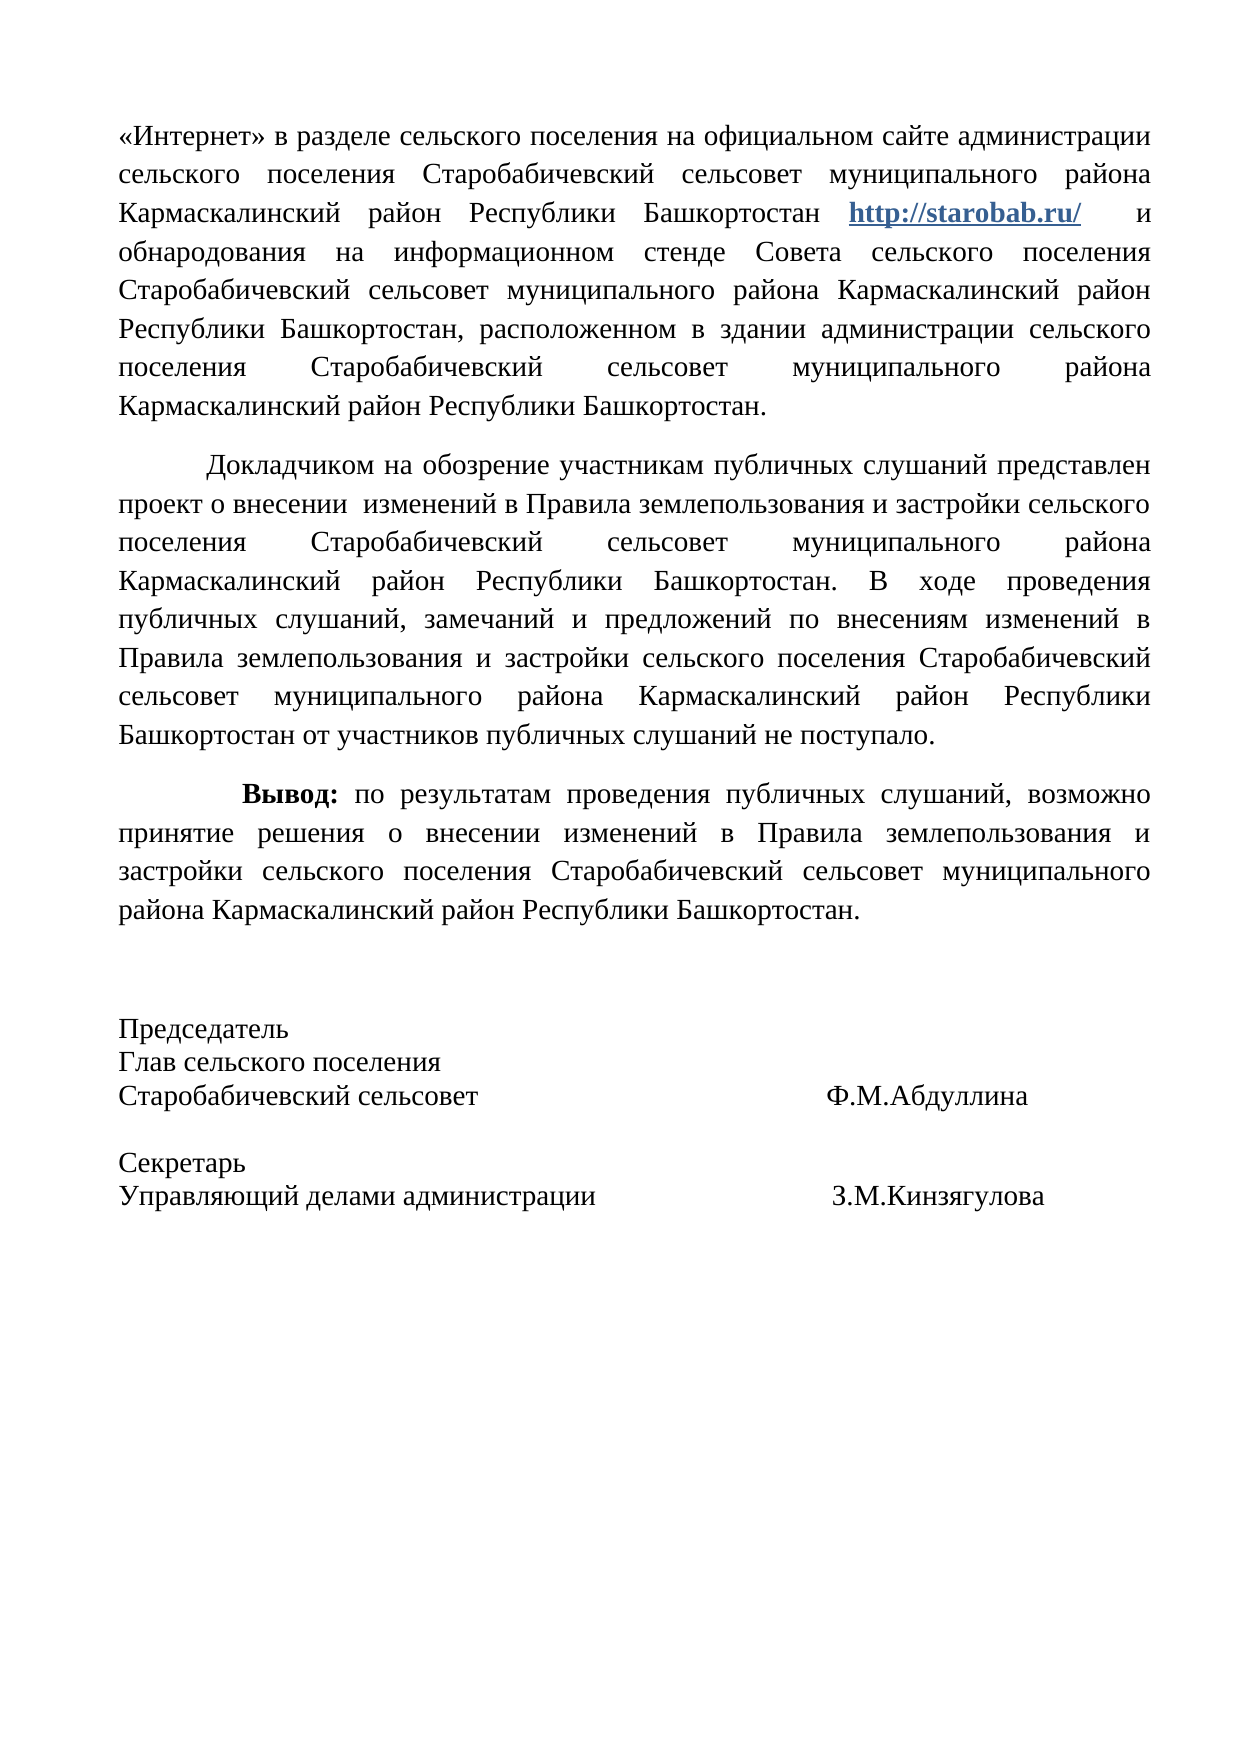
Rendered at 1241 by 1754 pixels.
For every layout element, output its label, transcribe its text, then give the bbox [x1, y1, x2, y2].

text Вывод: по результатам проведения публичных слушаний, возможно принятие решения о внесении изменений в Правила землепользования и застройки сельского поселения Старобабичевский сельсовет муниципального района Кармаскалинский район Республики Башкортостан. [118, 776, 1152, 926]
text Докладчиком на обозрение участникам публичных слушаний представлен проект о внесении изменений в Правила землепользования и застройки сельского поселения Старобабичевский сельсовет муниципального района Кармаскалинский район Республики Башкортостан. В ходе проведения публичных слушаний, замечаний и предложений по внесениям изменений в Правила землепользования и застройки сельского поселения Старобабичевский сельсовет муниципального района Кармаскалинский район Республики Башкортостан от участников публичных слушаний не поступало. [118, 447, 1152, 751]
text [118, 118, 1152, 421]
text Председатель [118, 1011, 1152, 1044]
text Глав сельского поселения [118, 1044, 1152, 1078]
text Старобабичевский сельсовет Ф.М.Абдуллина [118, 1078, 1152, 1111]
text Управляющий делами администрации З.М.Кинзягулова [118, 1178, 1152, 1212]
text Секретарь [118, 1145, 1152, 1178]
